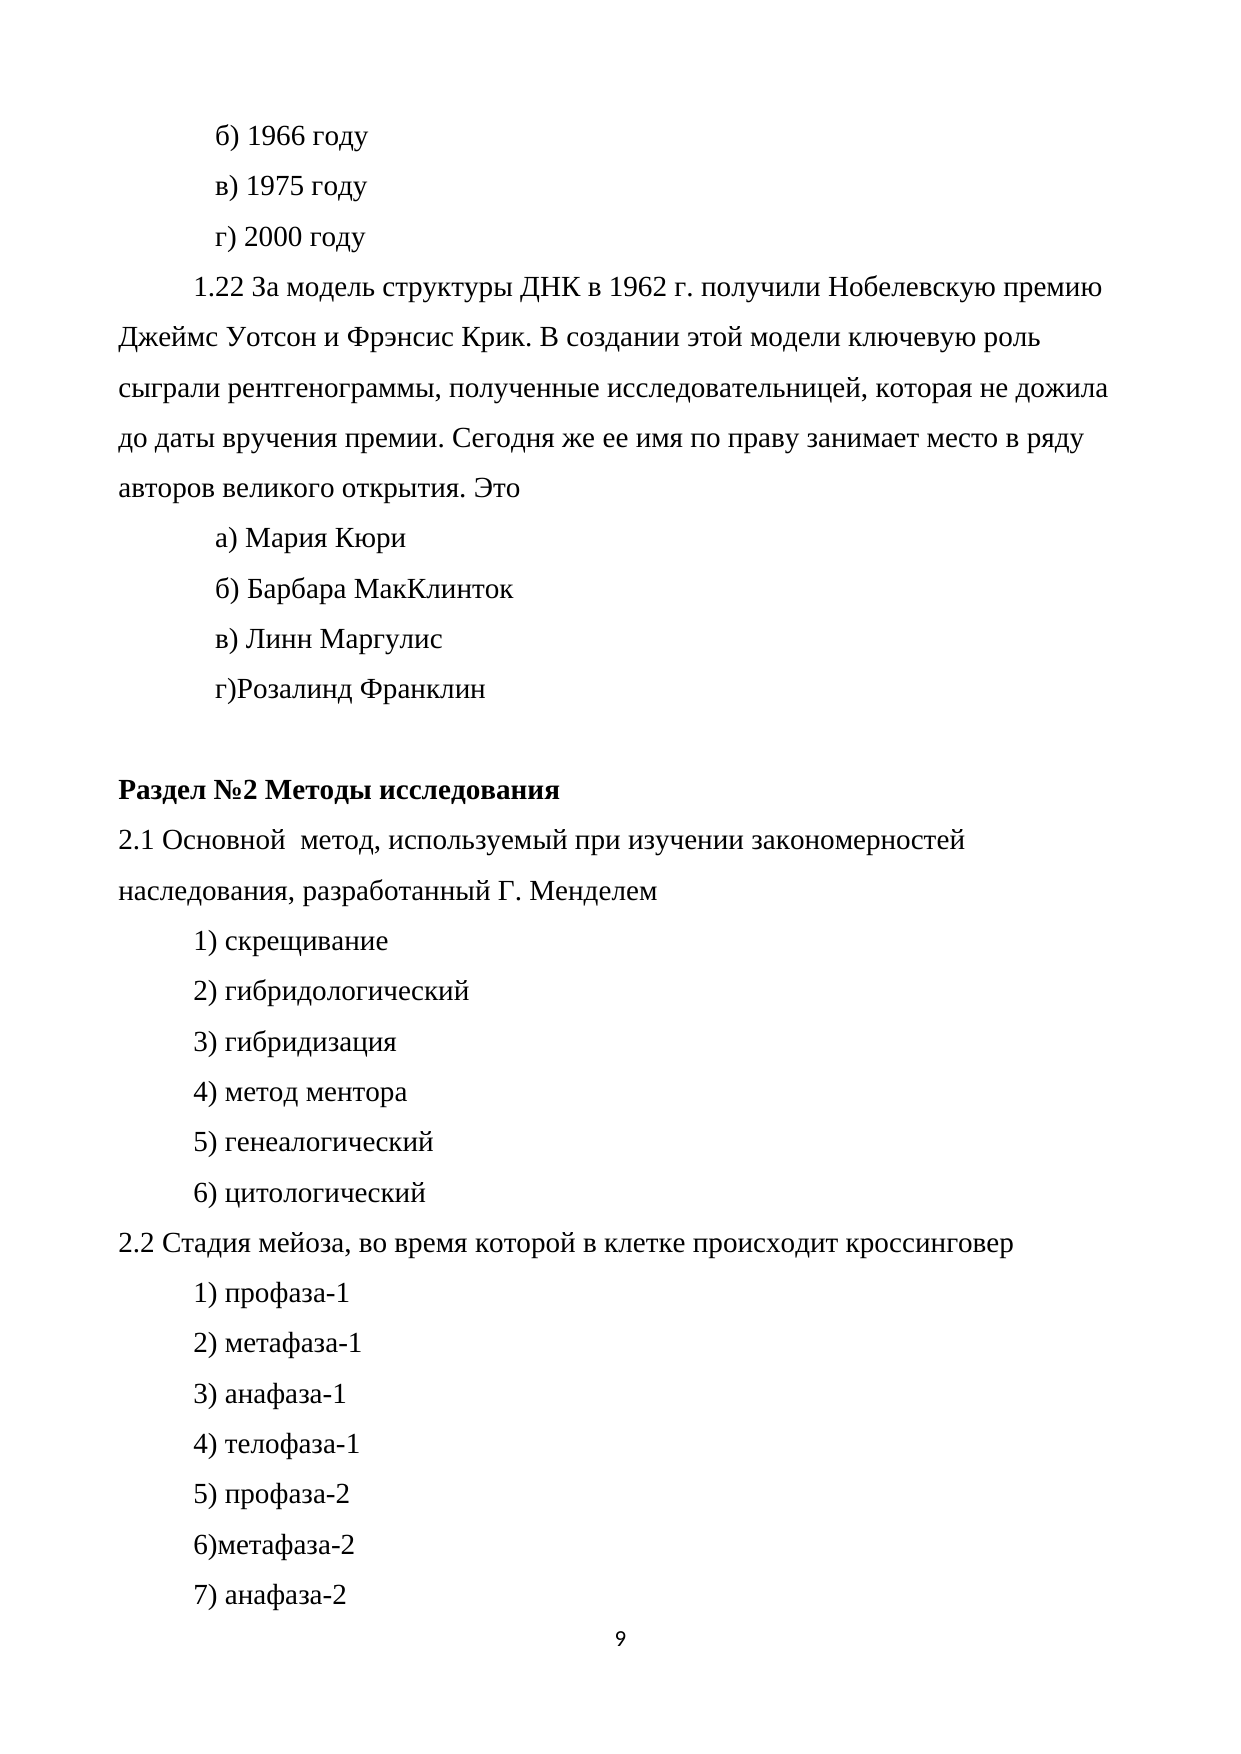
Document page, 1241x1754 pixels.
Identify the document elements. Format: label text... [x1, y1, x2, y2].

text 2.1 Основной метод, используемый при изучении закономерностей наследования, разработанный Г. Менделем [118, 822, 1122, 906]
text а) Мария Кюри [118, 521, 1122, 554]
text 1) профаза-1 [118, 1275, 1122, 1309]
text 2.2 Стадия мейоза, во время которой в клетке происходит кроссинговер [118, 1225, 1122, 1258]
text 4) метод ментора [118, 1074, 1122, 1108]
text 2) метафаза-1 [118, 1326, 1122, 1359]
text 2) гибридологический [118, 973, 1122, 1007]
text б) 1966 году [118, 118, 1122, 152]
text г)Розалинд Франклин [118, 672, 1122, 705]
text 1) скрещивание [118, 923, 1122, 957]
text 1.22 За модель структуры ДНК в 1962 г. получили Нобелевскую премию Джеймс Уотсон и Фрэнсис Крик. В создании этой модели ключевую роль сыграли рентгенограммы, полученные исследовательницей, которая не дожила до даты вручения премии. Сегодня же ее имя по праву занимает место в ряду авторов великого открытия. Это [118, 269, 1122, 504]
text 7) анафаза-2 [118, 1577, 1122, 1611]
text г) 2000 году [118, 219, 1122, 252]
text б) Барбара МакКлинток [118, 571, 1122, 604]
text 6) цитологический [118, 1175, 1122, 1208]
text 3) гибридизация [118, 1024, 1122, 1057]
text в) 1975 году [118, 168, 1122, 202]
text 3) анафаза-1 [118, 1376, 1122, 1409]
text 6)метафаза-2 [118, 1527, 1122, 1560]
text 5) профаза-2 [118, 1477, 1122, 1510]
text в) Линн Маргулис [118, 621, 1122, 655]
text 4) телофаза-1 [118, 1426, 1122, 1460]
text 5) генеалогический [118, 1124, 1122, 1158]
text Раздел №2 Методы исследования [118, 722, 1122, 806]
